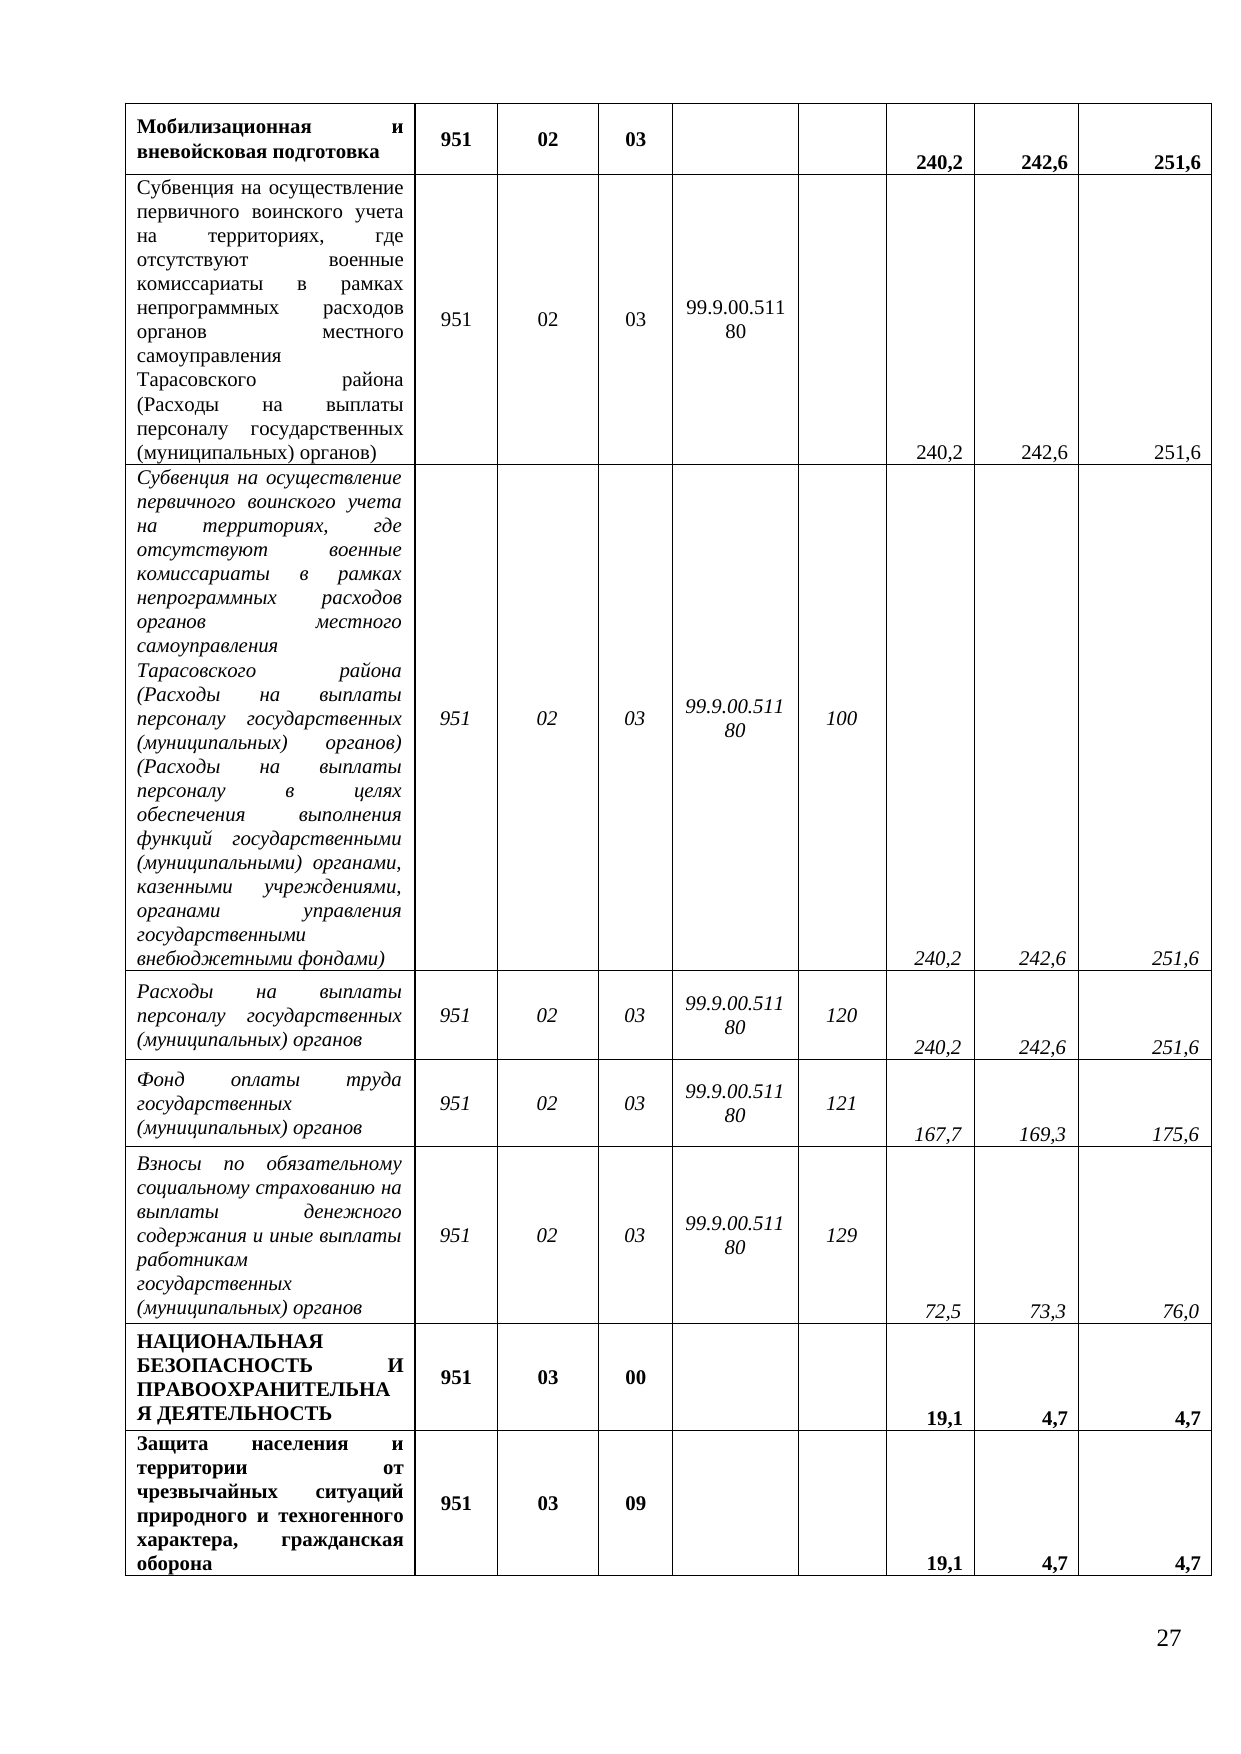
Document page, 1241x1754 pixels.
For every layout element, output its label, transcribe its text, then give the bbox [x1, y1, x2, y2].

table_cell 99.9.00.51180 [673, 175, 798, 464]
table_cell 19,1 [887, 1431, 974, 1575]
table_cell 99.9.00.51180 [673, 1147, 798, 1323]
table_cell 240,2 [887, 175, 974, 464]
table_cell 951 [416, 465, 497, 970]
table_cell 02 [498, 971, 598, 1059]
table_cell 251,6 [1079, 971, 1211, 1059]
table_cell 951 [416, 971, 497, 1059]
table_cell 951 [416, 175, 497, 464]
table_cell 242,6 [975, 104, 1078, 174]
table_cell 76,0 [1079, 1147, 1211, 1323]
table_cell Субвенция на осуществление первичного воинского учета на территориях, где отсутствуют военные комиссариаты в рамках непрограммных расходов органов местного самоуправления Тарасовского района (Расходы на выплаты персоналу государственных (муниципальных) органов) (Расходы на выплаты персоналу в целях обеспечения выполнения функций государственными (муниципальными) органами, казенными учреждениями, органами управления государственными внебюджетными фондами) [126, 465, 414, 970]
table_cell Расходы на выплаты персоналу государственных (муниципальных) органов [126, 971, 414, 1059]
table_cell 02 [498, 1060, 598, 1146]
table_cell 951 [416, 104, 497, 174]
table_cell 00 [599, 1324, 672, 1430]
table_cell 121 [799, 1060, 886, 1146]
table_cell 4,7 [1079, 1324, 1211, 1430]
table_cell [673, 1431, 798, 1575]
table_cell 129 [799, 1147, 886, 1323]
table_cell 100 [799, 465, 886, 970]
table_cell 242,6 [975, 465, 1078, 970]
table_cell 951 [416, 1324, 497, 1430]
table_cell Защита населения и территории от чрезвычайных ситуаций природного и техногенного характера, гражданская оборона [126, 1431, 414, 1575]
table_cell [799, 175, 886, 464]
table_cell 951 [416, 1431, 497, 1575]
table_cell 240,2 [887, 971, 974, 1059]
table_cell 03 [599, 971, 672, 1059]
table_cell [799, 1324, 886, 1430]
table_cell 4,7 [1079, 1431, 1211, 1575]
table_cell 951 [416, 1147, 497, 1323]
table_cell 99.9.00.51180 [673, 971, 798, 1059]
table_cell 03 [599, 104, 672, 174]
table_cell 4,7 [975, 1431, 1078, 1575]
table_cell 251,6 [1079, 465, 1211, 970]
table_cell 19,1 [887, 1324, 974, 1430]
table_cell [799, 1431, 886, 1575]
table_cell 09 [599, 1431, 672, 1575]
table_cell Мобилизационная и вневойсковая подготовка [126, 104, 414, 174]
table_cell 99.9.00.51180 [673, 465, 798, 970]
table_cell 169,3 [975, 1060, 1078, 1146]
table_cell [799, 104, 886, 174]
table_cell 251,6 [1079, 175, 1211, 464]
table_cell 02 [498, 465, 598, 970]
table_cell 175,6 [1079, 1060, 1211, 1146]
table_cell [673, 1324, 798, 1430]
table_cell Субвенция на осуществление первичного воинского учета на территориях, где отсутствуют военные комиссариаты в рамках непрограммных расходов органов местного самоуправления Тарасовского района (Расходы на выплаты персоналу государственных (муниципальных) органов) [126, 175, 414, 464]
table_cell 72,5 [887, 1147, 974, 1323]
table_cell 03 [599, 1060, 672, 1146]
table_cell 120 [799, 971, 886, 1059]
table_cell 02 [498, 175, 598, 464]
table_cell 167,7 [887, 1060, 974, 1146]
table_cell 251,6 [1079, 104, 1211, 174]
table_cell 99.9.00.51180 [673, 1060, 798, 1146]
table_cell 02 [498, 1147, 598, 1323]
table_cell 03 [599, 1147, 672, 1323]
table_cell 242,6 [975, 175, 1078, 464]
table_cell [673, 104, 798, 174]
table_cell 03 [599, 175, 672, 464]
table_cell 951 [416, 1060, 497, 1146]
table_cell 03 [599, 465, 672, 970]
table_cell 240,2 [887, 465, 974, 970]
table_cell НАЦИОНАЛЬНАЯ БЕЗОПАСНОСТЬ И ПРАВООХРАНИТЕЛЬНАЯ ДЕЯТЕЛЬНОСТЬ [126, 1324, 414, 1430]
table_cell 03 [498, 1324, 598, 1430]
table_cell 242,6 [975, 971, 1078, 1059]
table_cell 73,3 [975, 1147, 1078, 1323]
table_cell Взносы по обязательному социальному страхованию на выплаты денежного содержания и иные выплаты работникам государственных (муниципальных) органов [126, 1147, 414, 1323]
table_cell 02 [498, 104, 598, 174]
table_cell 03 [498, 1431, 598, 1575]
table_cell 4,7 [975, 1324, 1078, 1430]
table_cell Фонд оплаты труда государственных (муниципальных) органов [126, 1060, 414, 1146]
table_cell 240,2 [887, 104, 974, 174]
